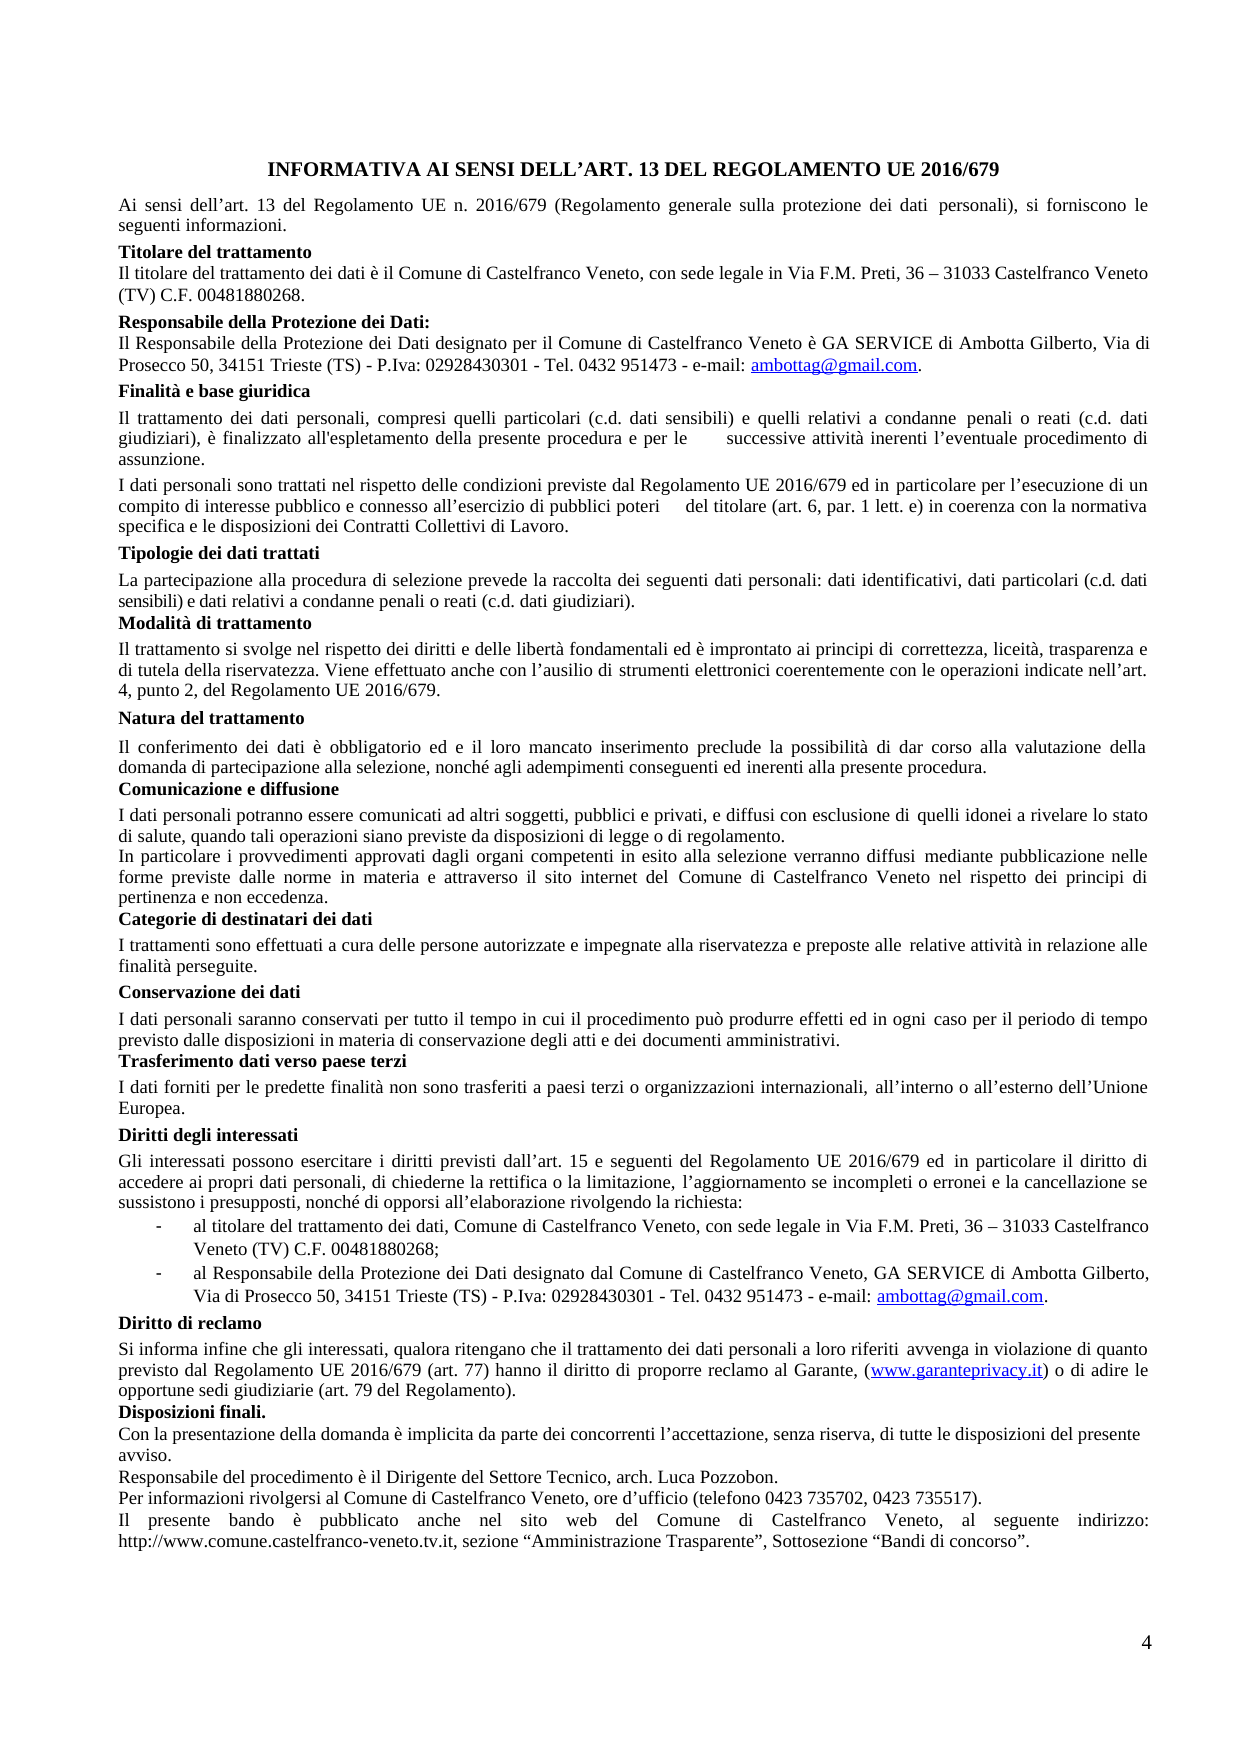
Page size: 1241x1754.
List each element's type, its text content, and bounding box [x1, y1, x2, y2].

subtitle Comunicazione e diffusione [118, 778, 1148, 799]
text I dati personali sono trattati nel rispetto delle condizioni previste dal Regolamento UE 2016/679 ed in particolare per l’esecuzione di un compito di interesse pubblico e connesso all’esercizio di pubblici poteri del titolare (art. 6, par. 1 lett. e) in coerenza con la normativa specifica e le disposizioni dei Contratti Collettivi di Lavoro. [118, 475, 1148, 537]
subtitle Categorie di destinatari dei dati [118, 908, 1148, 929]
text Con la presentazione della domanda è implicita da parte dei concorrenti l’accettazione, senza riserva, di tutte le disposizioni del presente avviso. [118, 1422, 1152, 1466]
list al titolare del trattamento dei dati, Comune di Castelfranco Veneto, con sede legale in Via F.M. Preti, 36 – 31033 Castelfranco Veneto (TV) C.F. 00481880268; [156, 1213, 1152, 1260]
subtitle Diritti degli interessati [118, 1124, 1148, 1145]
text Il titolare del trattamento dei dati è il Comune di Castelfranco Veneto, con sede legale in Via F.M. Preti, 36 – 31033 Castelfranco Veneto (TV) C.F. 00481880268. [118, 262, 1152, 305]
text Il presente bando è pubblicato anche nel sito web del Comune di Castelfranco Veneto, al seguente indirizzo: http://www.comune.castelfranco-veneto.tv.it, sezione “Amministrazione Trasparente”, Sottosezione “Bandi di concorso”. [118, 1509, 1152, 1552]
text La partecipazione alla procedura di selezione prevede la raccolta dei seguenti dati personali: dati identificativi, dati particolari (c.d. dati sensibili) e dati relativi a condanne penali o reati (c.d. dati giudiziari). [118, 568, 1148, 612]
text Disposizioni finali. [118, 1401, 1152, 1422]
subtitle Conservazione dei dati [118, 981, 1148, 1003]
text Gli interessati possono esercitare i diritti previsti dall’art. 15 e seguenti del Regolamento UE 2016/679 ed in particolare il diritto di accedere ai propri dati personali, di chiederne la rettifica o la limitazione, l’aggiornamento se incompleti o erronei e la cancellazione se sussistono i presupposti, nonché di opporsi all’elaborazione rivolgendo la richiesta: [118, 1151, 1148, 1213]
list al Responsabile della Protezione dei Dati designato dal Comune di Castelfranco Veneto, GA SERVICE di Ambotta Gilberto, Via di Prosecco 50, 34151 Trieste (TS) - P.Iva: 02928430301 - Tel. 0432 951473 - e-mail: ambottag@gmail.com. [156, 1260, 1152, 1307]
subtitle Diritto di reclamo [118, 1312, 1148, 1333]
text Il trattamento si svolge nel rispetto dei diritti e delle libertà fondamentali ed è improntato ai principi di correttezza, liceità, trasparenza e di tutela della riservatezza. Viene effettuato anche con l’ausilio di strumenti elettronici coerentemente con le operazioni indicate nell’art. 4, punto 2, del Regolamento UE 2016/679. [118, 639, 1148, 701]
text Ai sensi dell’art. 13 del Regolamento UE n. 2016/679 (Regolamento generale sulla protezione dei dati personali), si forniscono le seguenti informazioni. [118, 195, 1148, 236]
subtitle Tipologie dei dati trattati [118, 542, 1148, 563]
subtitle Titolare del trattamento [118, 241, 1148, 262]
subtitle Finalità e base giuridica [118, 380, 1148, 402]
text Il conferimento dei dati è obbligatorio ed e il loro mancato inserimento preclude la possibilità di dar corso alla valutazione della domanda di partecipazione alla selezione, nonché agli adempimenti conseguenti ed inerenti alla presente procedura. [118, 737, 1148, 778]
text I dati forniti per le predette finalità non sono trasferiti a paesi terzi o organizzazioni internazionali, all’interno o all’esterno dell’Unione Europea. [118, 1078, 1148, 1118]
text Natura del trattamento [118, 708, 1148, 729]
text Responsabile del procedimento è il Dirigente del Settore Tecnico, arch. Luca Pozzobon. [118, 1466, 1152, 1487]
text Il Responsabile della Protezione dei Dati designato per il Comune di Castelfranco Veneto è GA SERVICE di Ambotta Gilberto, Via di Prosecco 50, 34151 Trieste (TS) - P.Iva: 02928430301 - Tel. 0432 951473 - e-mail: ambottag@gmail.com. [118, 332, 1152, 375]
text Il trattamento dei dati personali, compresi quelli particolari (c.d. dati sensibili) e quelli relativi a condanne penali o reati (c.d. dati giudiziari), è finalizzato all'espletamento della presente procedura e per le successive attività inerenti l’eventuale procedimento di assunzione. [118, 408, 1148, 469]
text I dati personali saranno conservati per tutto il tempo in cui il procedimento può produrre effetti ed in ogni caso per il periodo di tempo previsto dalle disposizioni in materia di conservazione degli atti e dei documenti amministrativi. [118, 1009, 1148, 1050]
text INFORMATIVA AI SENSI DELL’ART. 13 DEL REGOLAMENTO UE 2016/679 [118, 157, 1148, 181]
text Per informazioni rivolgersi al Comune di Castelfranco Veneto, ore d’ufficio (telefono 0423 735702, 0423 735517). [118, 1487, 1152, 1509]
subtitle Trasferimento dati verso paese terzi [118, 1050, 1148, 1072]
text I trattamenti sono effettuati a cura delle persone autorizzate e impegnate alla riservatezza e preposte alle relative attività in relazione alle finalità perseguite. [118, 935, 1148, 976]
subtitle Responsabile della Protezione dei Dati: [118, 311, 1148, 332]
subtitle Modalità di trattamento [118, 612, 1148, 633]
text In particolare i provvedimenti approvati dagli organi competenti in esito alla selezione verranno diffusi mediante pubblicazione nelle forme previste dalle norme in materia e attraverso il sito internet del Comune di Castelfranco Veneto nel rispetto dei principi di pertinenza e non eccedenza. [118, 846, 1148, 908]
text Si informa infine che gli interessati, qualora ritengano che il trattamento dei dati personali a loro riferiti avvenga in violazione di quanto previsto dal Regolamento UE 2016/679 (art. 77) hanno il diritto di proporre reclamo al Garante, (www.garanteprivacy.it) o di adire le opportune sedi giudiziarie (art. 79 del Regolamento). [118, 1339, 1148, 1401]
text I dati personali potranno essere comunicati ad altri soggetti, pubblici e privati, e diffusi con esclusione di quelli idonei a rivelare lo stato di salute, quando tali operazioni siano previste da disposizioni di legge o di regolamento. [118, 806, 1148, 846]
